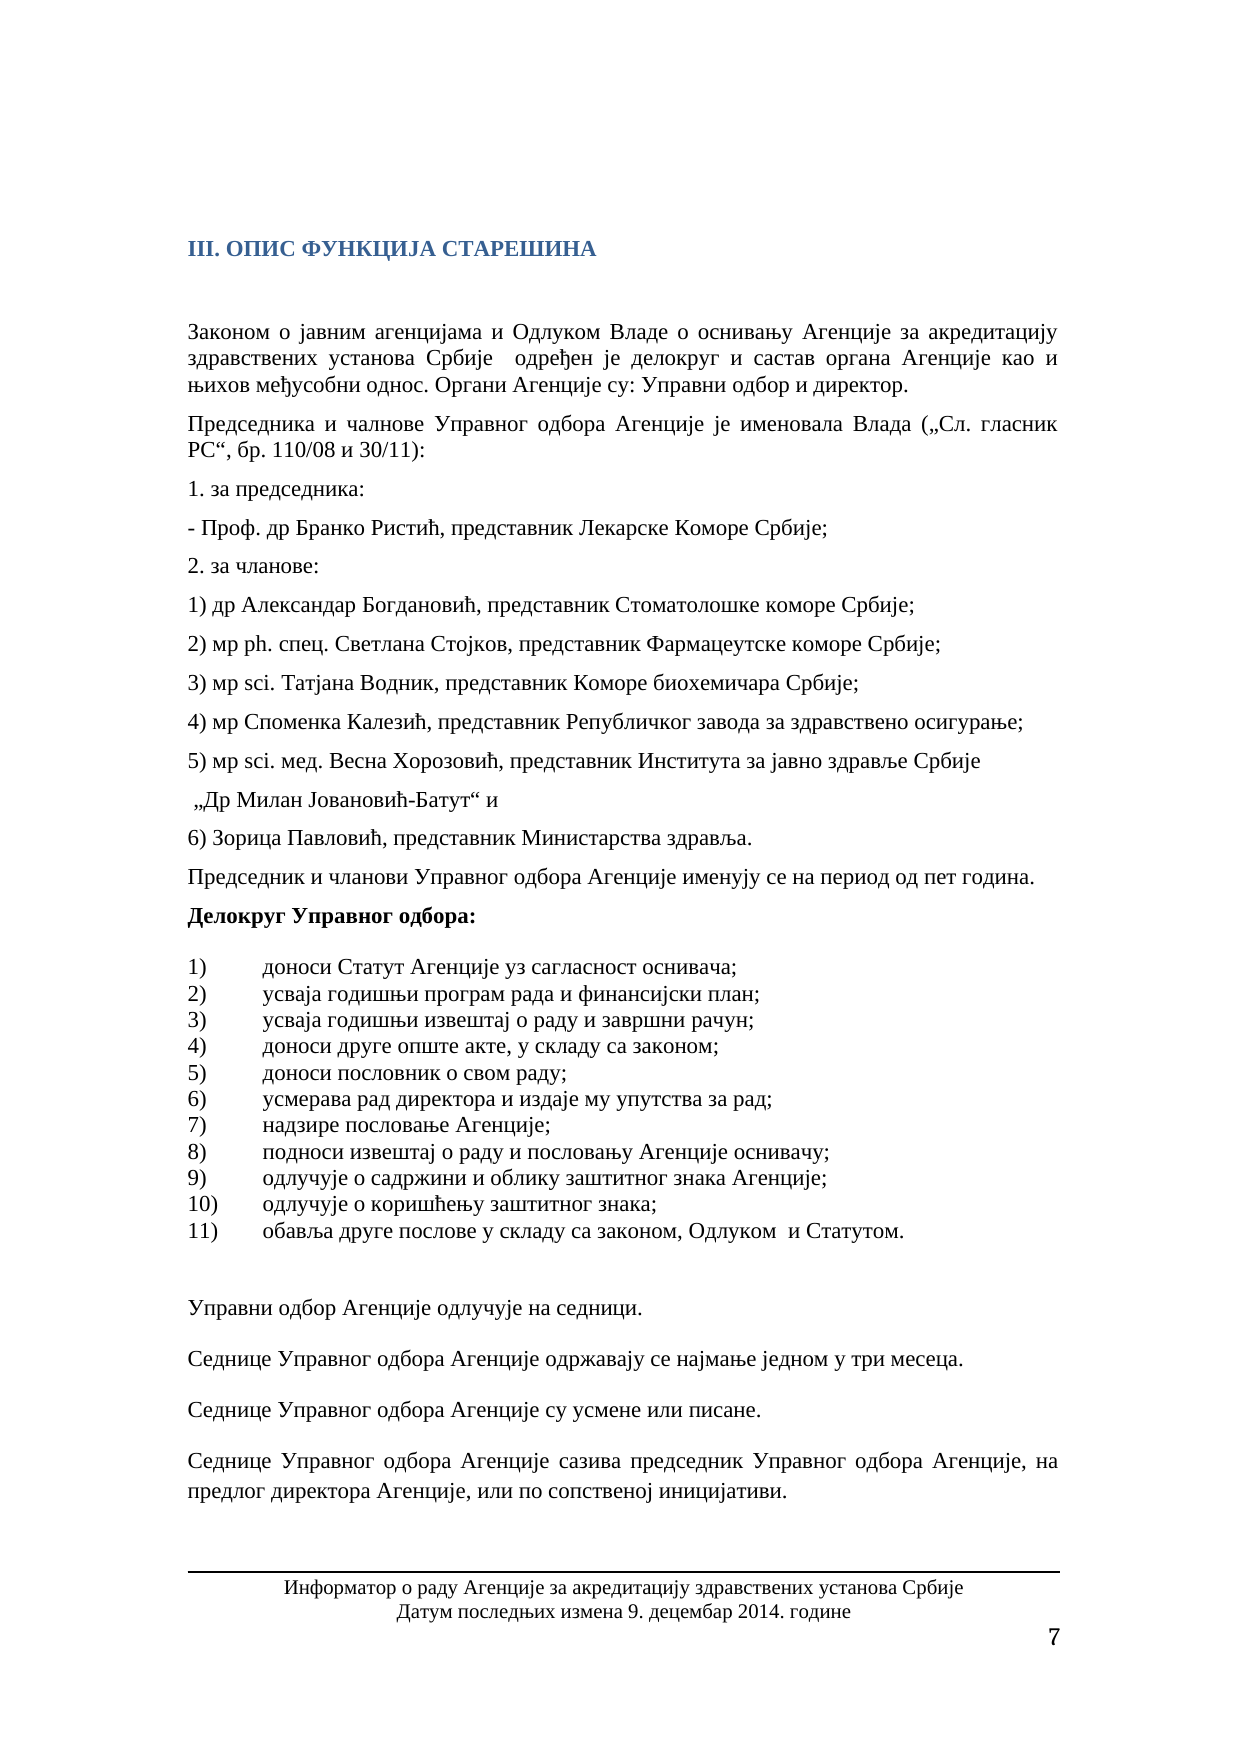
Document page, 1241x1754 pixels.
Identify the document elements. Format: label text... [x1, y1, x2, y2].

text 4) мр Споменка Калезић, представник Републичког завода за здравствено осигурање; [187, 708, 1060, 734]
list одлучује о садржини и облику заштитног знака Агенције; [187, 1164, 1060, 1190]
text Делокруг Управног одбора: [187, 902, 1060, 928]
list усмерава рад директора и издаје му упутства за рад; [187, 1085, 1060, 1111]
list надзире пословање Агенције; [187, 1111, 1060, 1138]
list усваја годишњи извештај о раду и завршни рачун; [187, 1006, 1060, 1032]
text 3) мр sci. Татјана Водник, представник Коморе биохемичара Србије; [187, 669, 1060, 695]
list доноси пословник о свом раду; [187, 1059, 1060, 1085]
text Председник и чланови Управног одбора Агенције именују се на период од пет година. [187, 863, 1060, 890]
list усваја годишњи програм рада и финансијски план; [187, 979, 1060, 1006]
list одлучује о коришћењу заштитног знака; [187, 1190, 1060, 1217]
list подноси извештај о раду и пословању Агенције оснивачу; [187, 1138, 1060, 1164]
text - Проф. др Бранко Ристић, представник Лекарске Коморе Србије; [187, 514, 1060, 540]
subtitle III. ОПИС ФУНКЦИЈА СТАРЕШИНА [187, 235, 1060, 261]
text 2) мр ph. спец. Светлана Стојков, представник Фармацеутске коморе Србије; [187, 630, 1060, 657]
text 6) Зорица Павловић, представник Министарства здравља. [187, 824, 1060, 851]
text Седнице Управног одбора Агенције одржавају се најмање једном у три месеца. [187, 1345, 1060, 1372]
list обавља друге послове у складу са законом, Одлуком и Статутом. [187, 1217, 1060, 1243]
text Управни одбор Агенције одлучује на седници. [187, 1294, 1060, 1321]
text Седнице Управног одбора Агенције сазива председник Управног одбора Агенције, на предлог директора Агенције, или по сопственој иницијативи. [187, 1447, 1060, 1504]
text 1. за председника: [187, 475, 1060, 501]
list доноси Статут Агенције уз сагласност оснивача; [187, 953, 1060, 979]
text 2. за чланове: [187, 552, 1060, 579]
list доноси друге опште акте, у складу са законом; [187, 1032, 1060, 1059]
text 5) мр sci. мед. Весна Хорозовић, представник Института за јавно здравље Србије [187, 747, 1060, 773]
text 1) др Александар Богдановић, представник Стоматолошке коморе Србије; [187, 591, 1060, 618]
text Председника и чалнове Управног одбора Агенције је именовала Влада („Сл. гласник РС“, бр. 110/08 и 30/11): [187, 409, 1060, 462]
text Седнице Управног одбора Агенције су усмене или писане. [187, 1396, 1060, 1423]
text Законом о јавним агенцијама и Одлуком Владе о оснивању Агенције за акредитацију здравствених установа Србије одређен је делокруг и састав органа Агенције као и њихов међусобни однос. Органи Агенције су: Управни одбор и директор. [187, 318, 1060, 397]
text „Др Милан Јовановић-Батут“ и [187, 786, 1060, 812]
